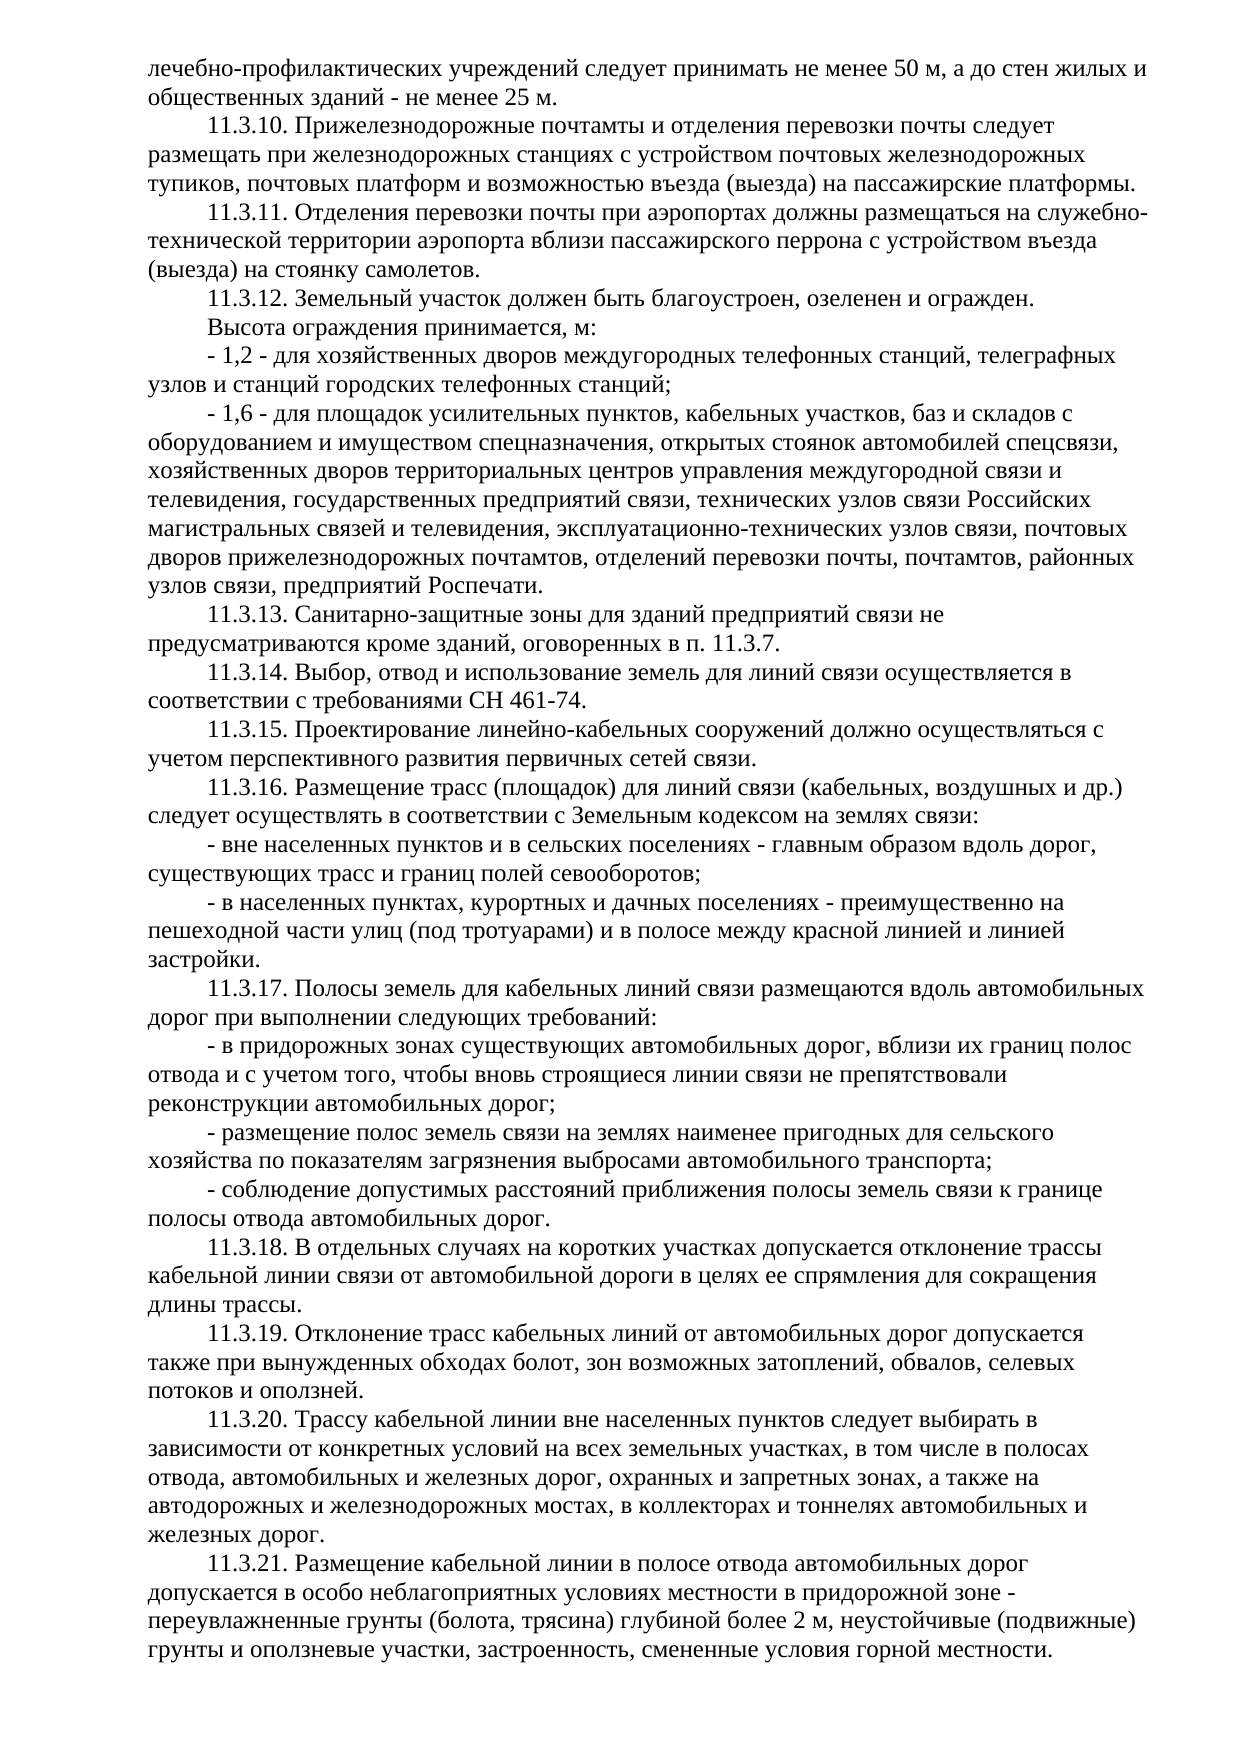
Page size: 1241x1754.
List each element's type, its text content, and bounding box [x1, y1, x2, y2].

text 11.3.20. Трассу кабельной линии вне населенных пунктов следует выбирать в зависимости от конкретных условий на всех земельных участках, в том числе в полосах отвода, автомобильных и железных дорог, охранных и запретных зонах, а также на автодорожных и железнодорожных мостах, в коллекторах и тоннелях автомобильных и железных дорог. [148, 1404, 1152, 1548]
text 11.3.16. Размещение трасс (площадок) для линий связи (кабельных, воздушных и др.) следует осуществлять в соответствии с Земельным кодексом на землях связи: [148, 772, 1152, 829]
text 11.3.12. Земельный участок должен быть благоустроен, озеленен и огражден. [148, 283, 1152, 312]
text - 1,6 - для площадок усилительных пунктов, кабельных участков, баз и складов с оборудованием и имуществом спецназначения, открытых стоянок автомобилей спецсвязи, хозяйственных дворов территориальных центров управления междугородной связи и телевидения, государственных предприятий связи, технических узлов связи Российских магистральных связей и телевидения, эксплуатационно-технических узлов связи, почтовых дворов прижелезнодорожных почтамтов, отделений перевозки почты, почтамтов, районных узлов связи, предприятий Роспечати. [148, 398, 1152, 599]
text 11.3.13. Санитарно-защитные зоны для зданий предприятий связи не предусматриваются кроме зданий, оговоренных в п. 11.3.7. [148, 599, 1152, 657]
text 11.3.14. Выбор, отвод и использование земель для линий связи осуществляется в соответствии с требованиями СН 461-74. [148, 657, 1152, 714]
text - в населенных пунктах, курортных и дачных поселениях - преимущественно на пешеходной части улиц (под тротуарами) и в полосе между красной линией и линией застройки. [148, 887, 1152, 973]
text 11.3.21. Размещение кабельной линии в полосе отвода автомобильных дорог допускается в особо неблагоприятных условиях местности в придорожной зоне - переувлажненные грунты (болота, трясина) глубиной более 2 м, неустойчивые (подвижные) грунты и оползневые участки, застроенность, смененные условия горной местности. [148, 1548, 1152, 1663]
text Высота ограждения принимается, м: [148, 312, 1152, 341]
text - вне населенных пунктов и в сельских поселениях - главным образом вдоль дорог, существующих трасс и границ полей севооборотов; [148, 829, 1152, 887]
text 11.3.17. Полосы земель для кабельных линий связи размещаются вдоль автомобильных дорог при выполнении следующих требований: [148, 973, 1152, 1031]
text 11.3.19. Отклонение трасс кабельных линий от автомобильных дорог допускается также при вынужденных обходах болот, зон возможных затоплений, обвалов, селевых потоков и оползней. [148, 1318, 1152, 1404]
text - соблюдение допустимых расстояний приближения полосы земель связи к границе полосы отвода автомобильных дорог. [148, 1174, 1152, 1232]
text 11.3.11. Отделения перевозки почты при аэропортах должны размещаться на служебно-технической территории аэропорта вблизи пассажирского перрона с устройством въезда (выезда) на стоянку самолетов. [148, 197, 1152, 283]
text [148, 53, 1152, 111]
text 11.3.10. Прижелезнодорожные почтамты и отделения перевозки почты следует размещать при железнодорожных станциях с устройством почтовых железнодорожных тупиков, почтовых платформ и возможностью въезда (выезда) на пассажирские платформы. [148, 111, 1152, 197]
text - в придорожных зонах существующих автомобильных дорог, вблизи их границ полос отвода и с учетом того, чтобы вновь строящиеся линии связи не препятствовали реконструкции автомобильных дорог; [148, 1031, 1152, 1117]
text 11.3.18. В отдельных случаях на коротких участках допускается отклонение трассы кабельной линии связи от автомобильной дороги в целях ее спрямления для сокращения длины трассы. [148, 1232, 1152, 1318]
text - 1,2 - для хозяйственных дворов междугородных телефонных станций, телеграфных узлов и станций городских телефонных станций; [148, 341, 1152, 398]
text - размещение полос земель связи на землях наименее пригодных для сельского хозяйства по показателям загрязнения выбросами автомобильного транспорта; [148, 1117, 1152, 1174]
text 11.3.15. Проектирование линейно-кабельных сооружений должно осуществляться с учетом перспективного развития первичных сетей связи. [148, 714, 1152, 772]
